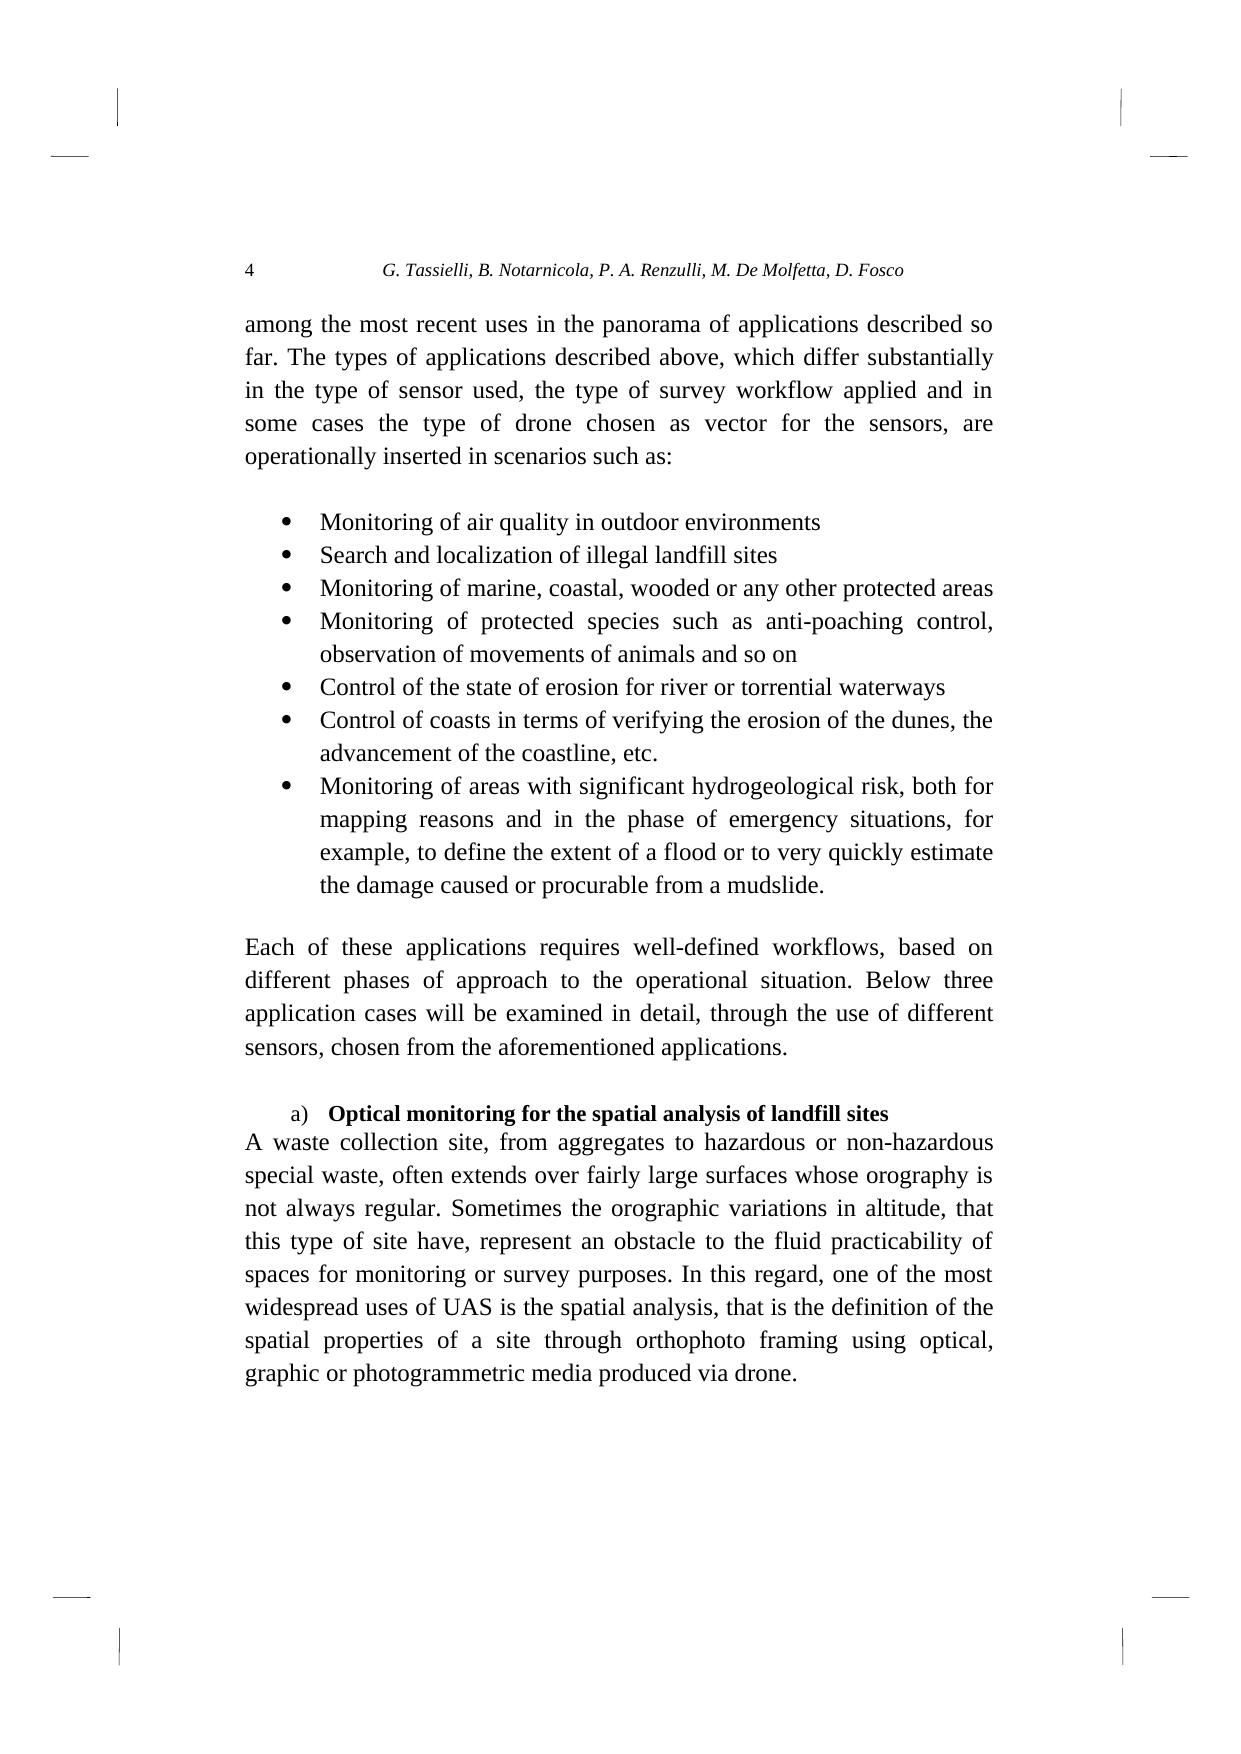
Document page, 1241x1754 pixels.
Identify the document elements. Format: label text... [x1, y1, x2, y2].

list Monitoring of protected species such as anti-poaching control, observation of movements of animals and so on [282, 606, 994, 668]
list Monitoring of marine, coastal, wooded or any other protected areas [282, 573, 994, 602]
list Monitoring of areas with significant hydrogeological risk, both for mapping reasons and in the phase of emergency situations, for example, to define the extent of a flood or to very quickly estimate the damage caused or procurable from a mudslide. [282, 771, 994, 899]
list Monitoring of air quality in outdoor environments [282, 507, 994, 536]
list Optical monitoring for the spatial analysis of landfill sites [290, 1098, 994, 1127]
text Each of these applications requires well-defined workflows, based on different phases of approach to the operational situation. Below three application cases will be examined in detail, through the use of different sensors, chosen from the aforementioned applications. [244, 932, 994, 1060]
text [244, 309, 994, 470]
list Search and localization of illegal landfill sites [282, 540, 994, 569]
list Control of coasts in terms of verifying the erosion of the dunes, the advancement of the coastline, etc. [282, 705, 994, 767]
text A waste collection site, from aggregates to hazardous or non-hazardous special waste, often extends over fairly large surfaces whose orography is not always regular. Sometimes the orographic variations in altitude, that this type of site have, represent an obstacle to the fluid practicability of spaces for monitoring or survey purposes. In this regard, one of the most widespread uses of UAS is the spatial analysis, that is the definition of the spatial properties of a site through orthophoto framing using optical, graphic or photogrammetric media produced via drone. [244, 1127, 994, 1387]
list Control of the state of erosion for river or torrential waterways [282, 672, 994, 701]
